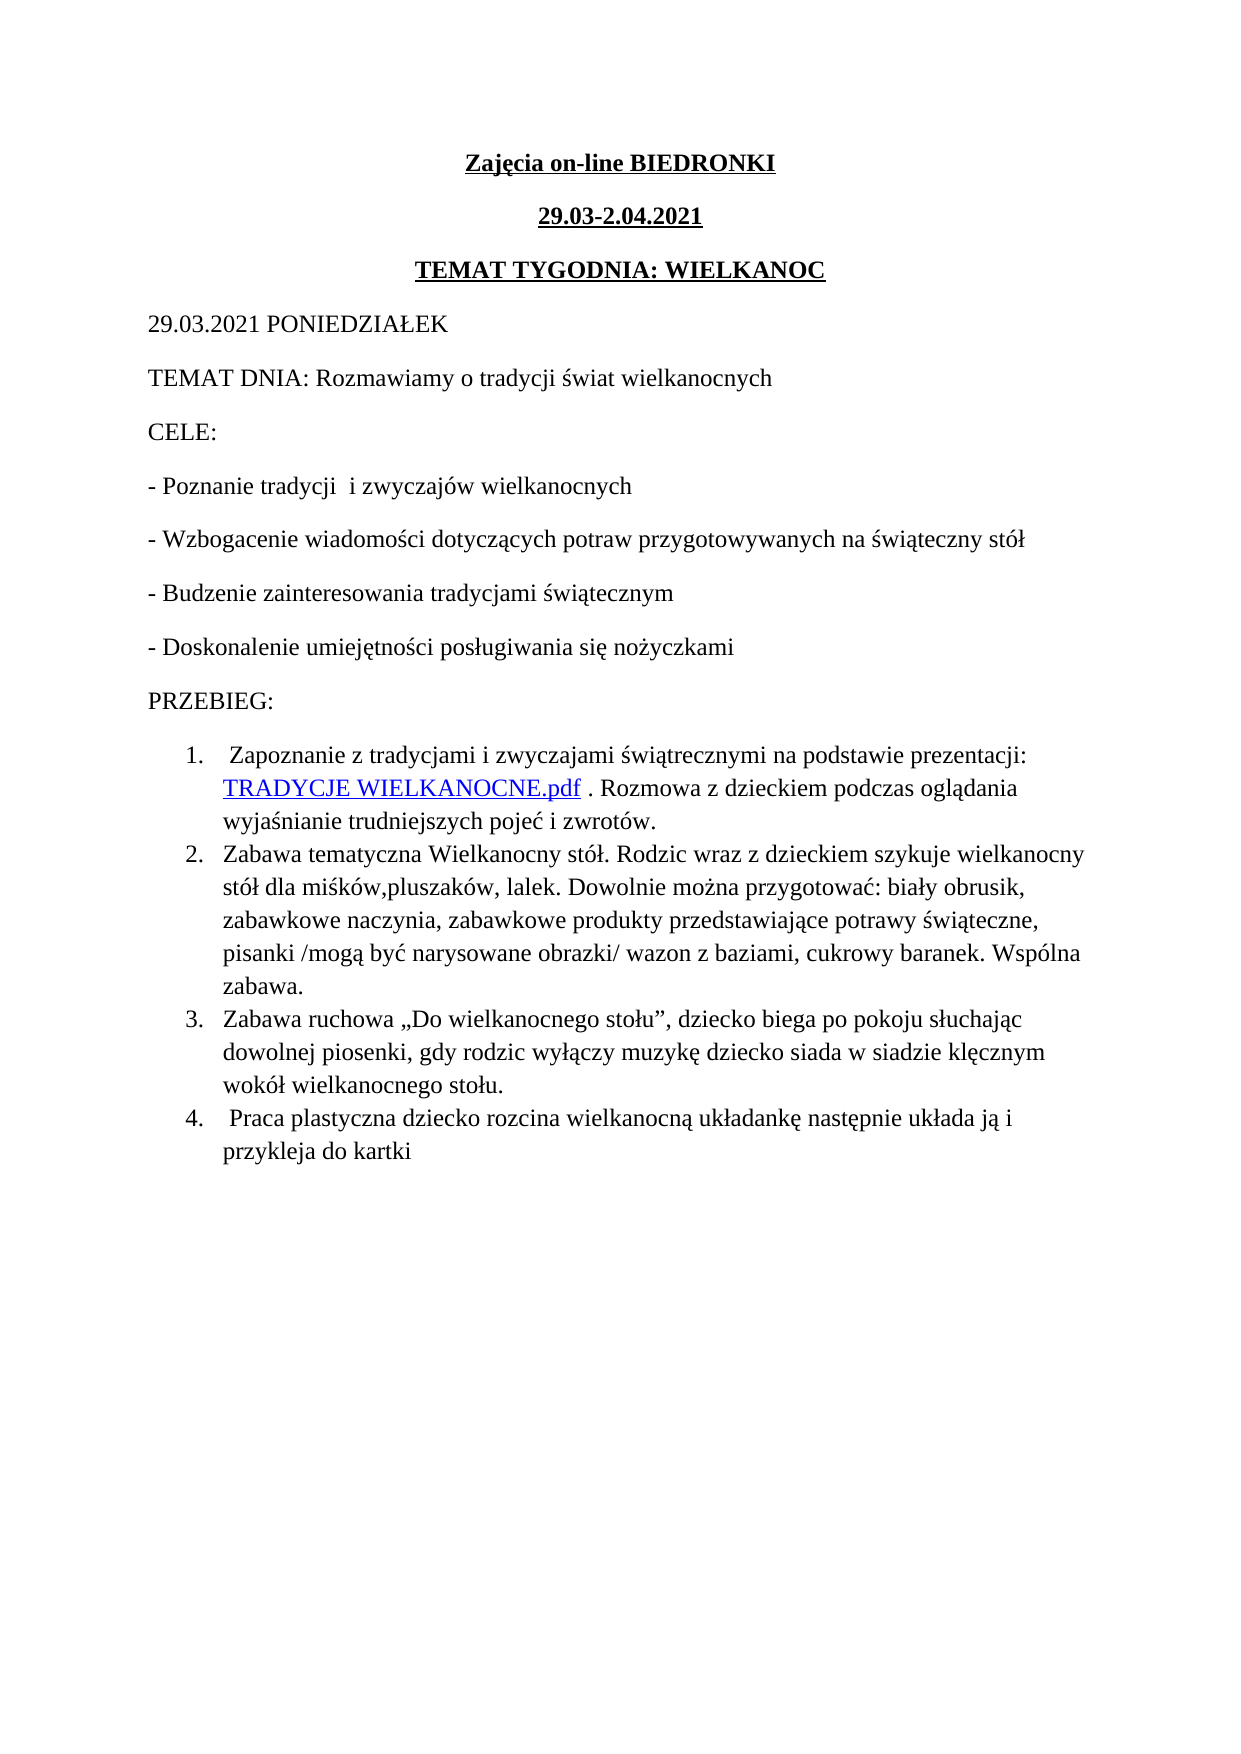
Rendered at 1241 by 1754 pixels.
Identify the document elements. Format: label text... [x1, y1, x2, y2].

text PRZEBIEG: [148, 686, 1093, 715]
list Zapoznanie z tradycjami i zwyczajami świątrecznymi na podstawie prezentacji: TRADYCJE WIELKANOCNE.pdf . Rozmowa z dzieckiem podczas oglądania wyjaśnianie trudniejszych pojeć i zwrotów. [185, 740, 1093, 835]
list Zabawa tematyczna Wielkanocny stół. Rodzic wraz z dzieckiem szykuje wielkanocny stół dla miśków,pluszaków, lalek. Dowolnie można przygotować: biały obrusik, zabawkowe naczynia, zabawkowe produkty przedstawiające potrawy świąteczne, pisanki /mogą być narysowane obrazki/ wazon z baziami, cukrowy baranek. Wspólna zabawa. [185, 839, 1093, 1000]
list Zabawa ruchowa „Do wielkanocnego stołu”, dziecko biega po pokoju słuchając dowolnej piosenki, gdy rodzic wyłączy muzykę dziecko siada w siadzie klęcznym wokół wielkanocnego stołu. [185, 1004, 1093, 1099]
list Praca plastyczna dziecko rozcina wielkanocną układankę następnie układa ją i przykleja do kartki [185, 1103, 1093, 1165]
text CELE: [148, 417, 1093, 446]
text Zajęcia on-line BIEDRONKI [148, 148, 1093, 176]
text 29.03.2021 PONIEDZIAŁEK [148, 309, 1093, 338]
text - Wzbogacenie wiadomości dotyczących potraw przygotowywanych na świąteczny stół [148, 524, 1093, 553]
text TEMAT DNIA: Rozmawiamy o tradycji świat wielkanocnych [148, 363, 1093, 392]
text - Budzenie zainteresowania tradycjami świątecznym [148, 578, 1093, 607]
text TEMAT TYGODNIA: WIELKANOC [148, 255, 1093, 284]
text - Doskonalenie umiejętności posługiwania się nożyczkami [148, 632, 1093, 661]
text 29.03-2.04.2021 [148, 201, 1093, 230]
text - Poznanie tradycji i zwyczajów wielkanocnych [148, 471, 1093, 499]
